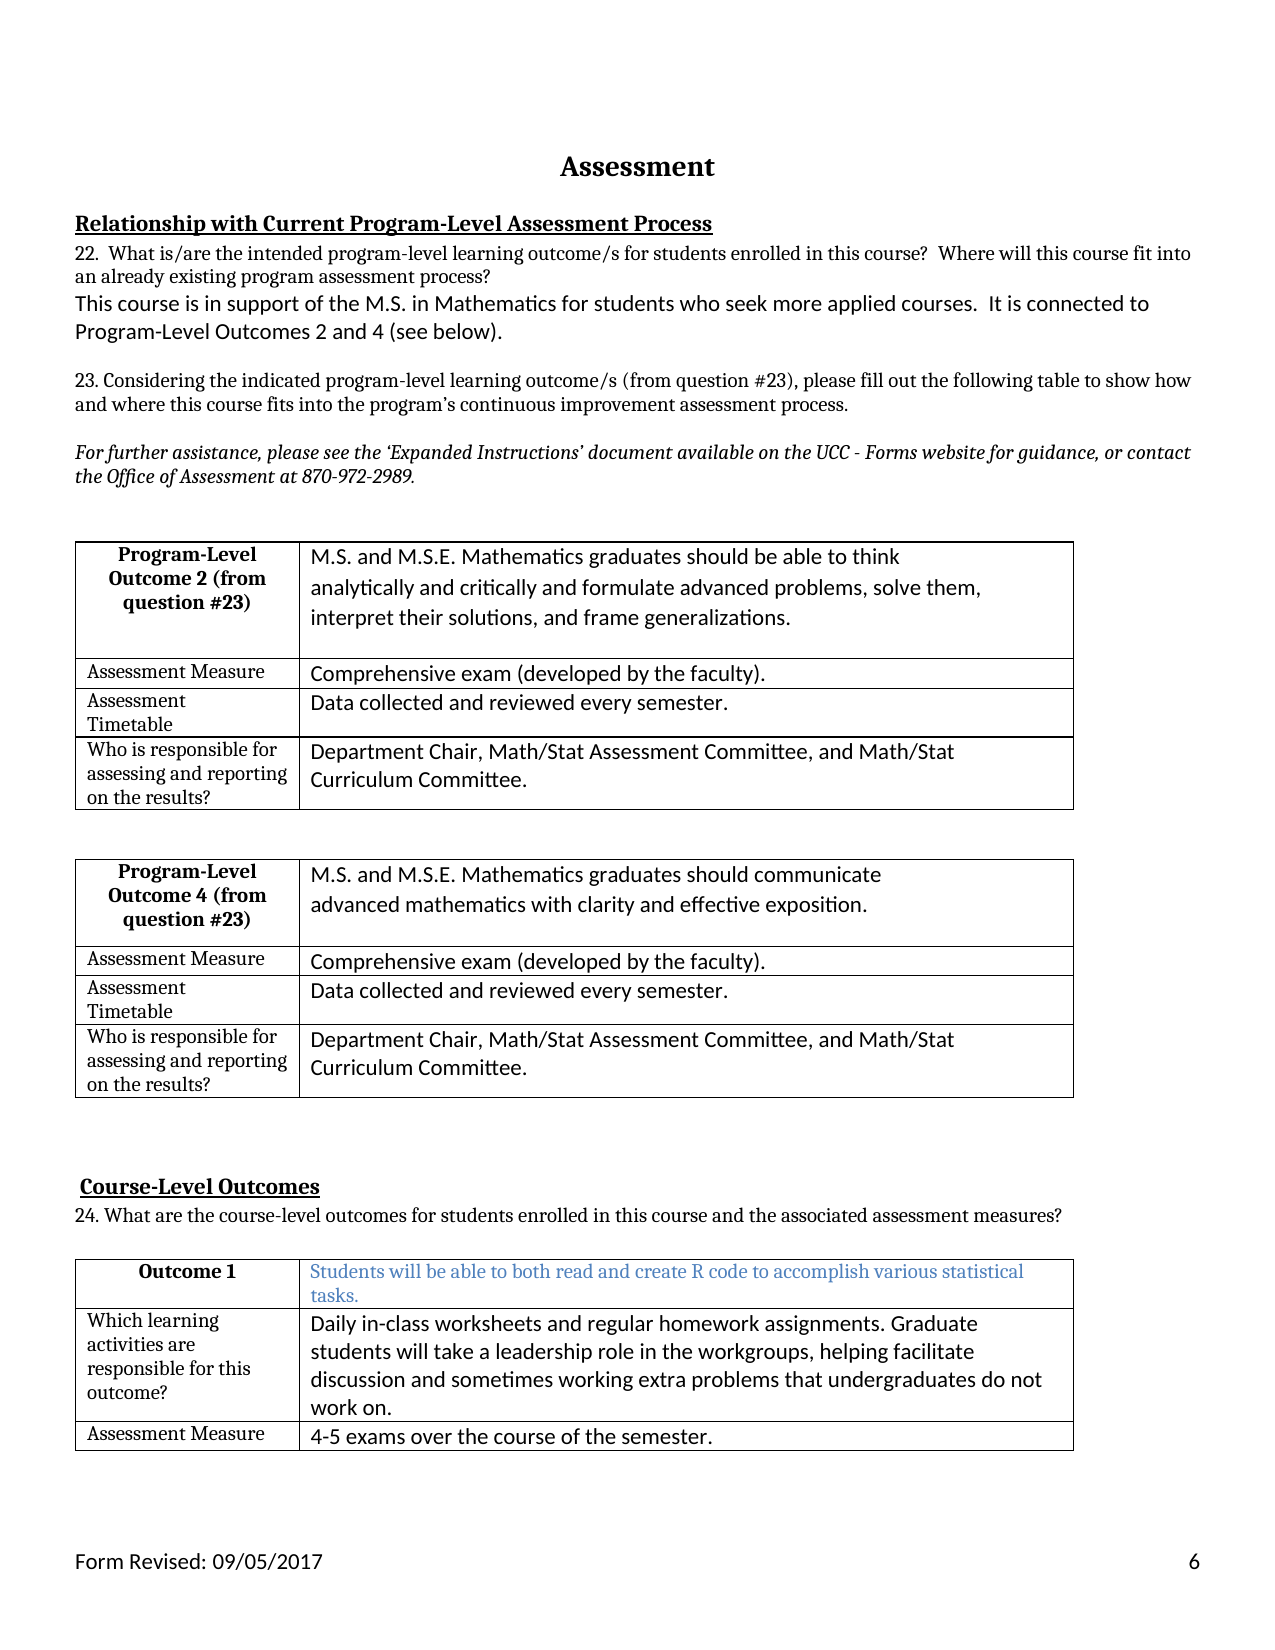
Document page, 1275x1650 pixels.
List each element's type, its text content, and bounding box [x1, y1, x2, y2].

table_cell Assessment Timetable [76, 689, 299, 736]
text 23. Considering the indicated program-level learning outcome/s (from question #23), please fill out the following table to show how and where this course fits into the program’s continuous improvement assessment process. [75, 369, 1200, 417]
text Assessment [75, 150, 1200, 183]
table_cell [300, 1422, 1073, 1450]
table_cell Assessment Measure [76, 1422, 299, 1450]
table_cell [300, 659, 1073, 687]
table_cell Assessment Measure [76, 947, 299, 975]
table_header Program-Level Outcome 4 (from question #23) [76, 860, 299, 946]
text 24. What are the course-level outcomes for students enrolled in this course and the associated assessment measures? [75, 1204, 1200, 1228]
text 22. What is/are the intended program-level learning outcome/s for students enrolled in this course? Where will this course fit into an already existing program assessment process? [75, 241, 1200, 289]
text Course-Level Outcomes [75, 1174, 1200, 1200]
table_header Program-Level Outcome 2 (from question #23) [76, 543, 299, 658]
text Relationship with Current Program-Level Assessment Process [75, 211, 1200, 237]
table_header Students will be able to both read and create R code to accomplish various statistical tasks. [300, 1260, 1073, 1308]
text For further assistance, please see the ‘Expanded Instructions’ document available on the UCC - Forms website for guidance, or contact the Office of Assessment at 870-972-2989. [75, 441, 1200, 489]
table_cell Assessment Timetable [76, 976, 299, 1024]
table_cell Assessment Measure [76, 659, 299, 687]
table_header Outcome 1 [76, 1260, 299, 1308]
table_cell Who is responsible for assessing and reporting on the results? [76, 1025, 299, 1097]
table_cell [300, 947, 1073, 975]
table_cell Which learning activities are responsible for this outcome? [76, 1309, 299, 1421]
table_cell Who is responsible for assessing and reporting on the results? [76, 738, 299, 809]
